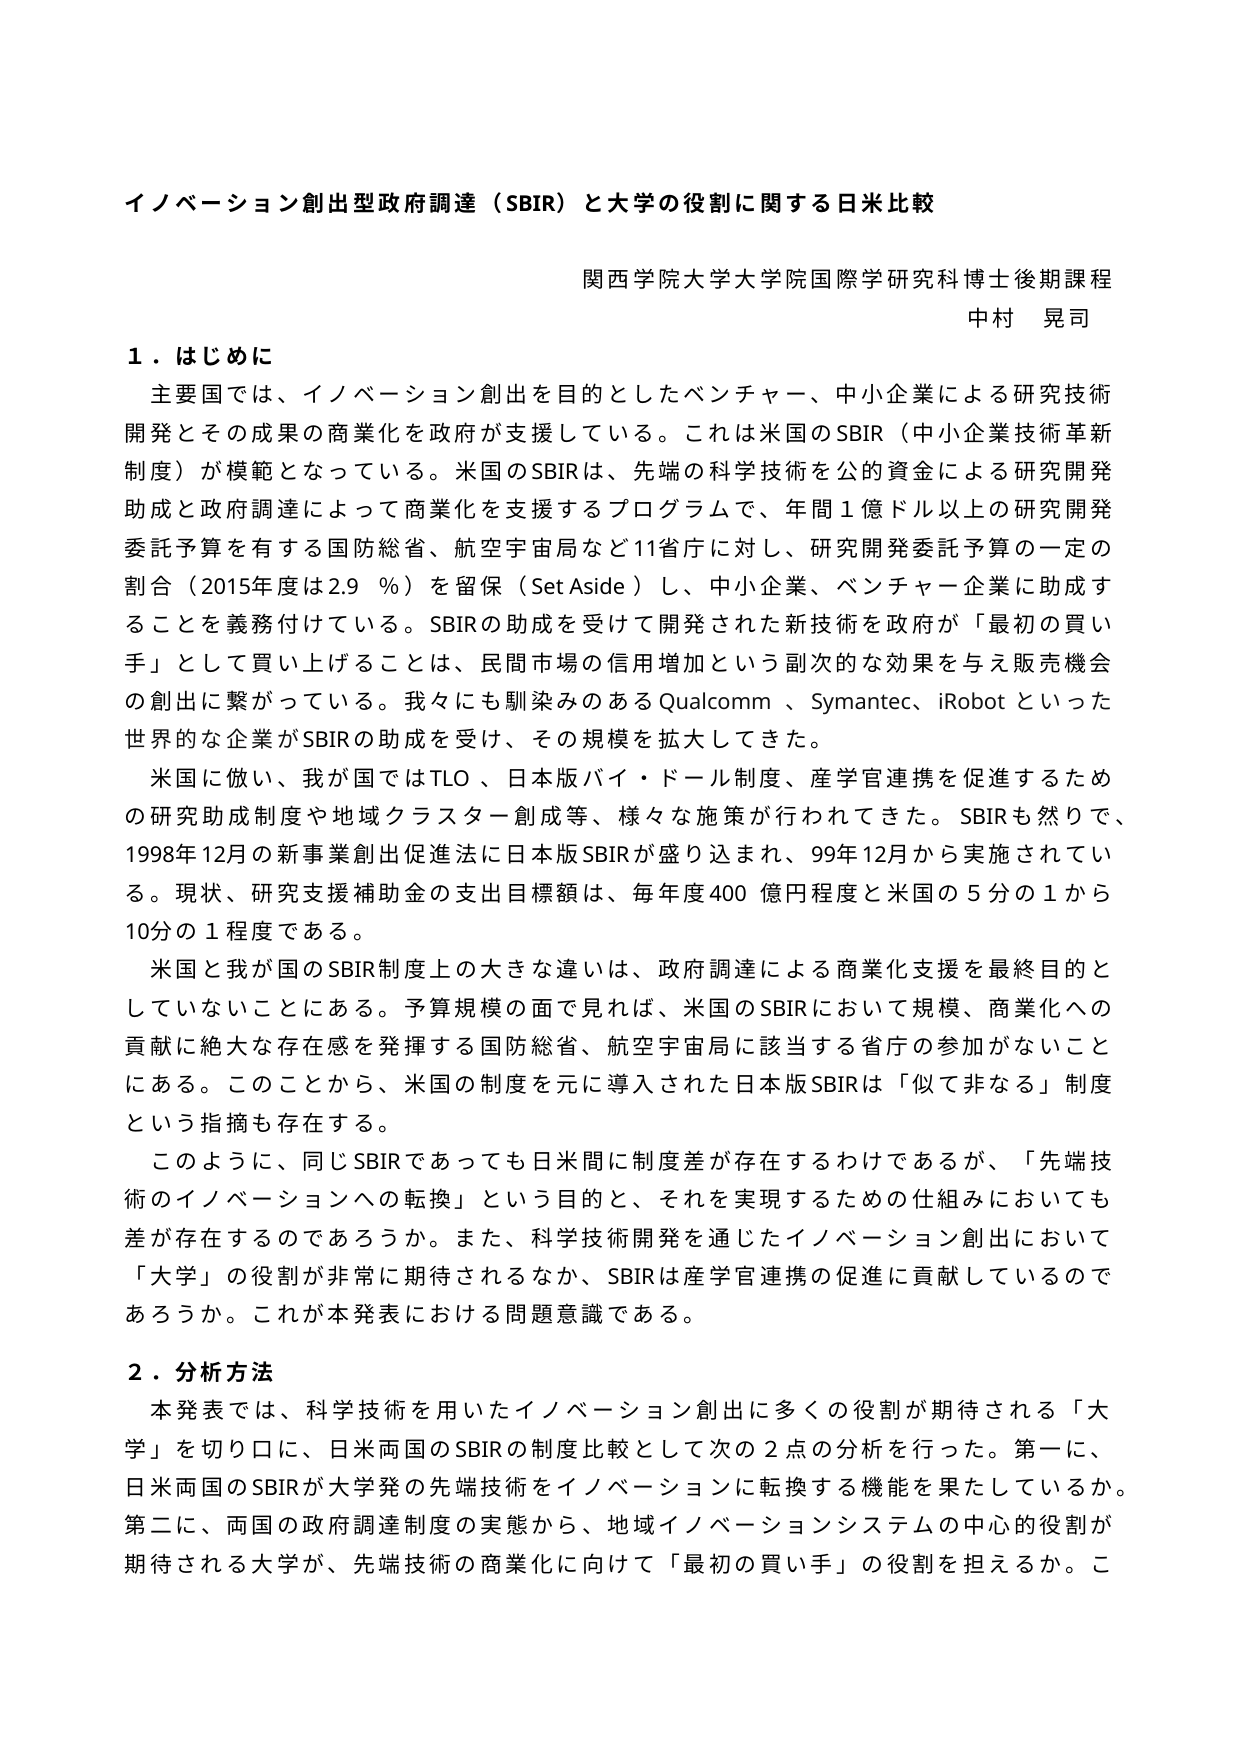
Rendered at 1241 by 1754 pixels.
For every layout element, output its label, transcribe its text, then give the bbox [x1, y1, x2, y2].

text このように、同じSBIRであっても日米間に制度差が存在するわけであるが、「先端技術のイノベーションへの転換」という目的と、それを実現するための仕組みにおいても差が存在するのであろうか。また、科学技術開発を通じたイノベーション創出において「大学」の役割が非常に期待されるなか、SBIRは産学官連携の促進に貢献しているのであろうか。これが本発表における問題意識である。 [124, 1141, 1116, 1332]
text 主要国では、イノベーション創出を目的としたベンチャー、中小企業による研究技術開発とその成果の商業化を政府が支援している。これは米国のSBIR（中小企業技術革新制度）が模範となっている。米国のSBIRは、先端の科学技術を公的資金による研究開発助成と政府調達によって商業化を支援するプログラムで、年間１億ドル以上の研究開発委託予算を有する国防総省、航空宇宙局など11省庁に対し、研究開発委託予算の一定の割合（2015年度は2.9％）を留保（Set Aside）し、中小企業、ベンチャー企業に助成することを義務付けている。SBIRの助成を受けて開発された新技術を政府が「最初の買い手」として買い上げることは、民間市場の信用増加という副次的な効果を与え販売機会の創出に繋がっている。我々にも馴染みのあるQualcomm、Symantec、iRobotといった世界的な企業がSBIRの助成を受け、その規模を拡大してきた。 [124, 374, 1116, 757]
text ２．分析方法 [124, 1352, 1116, 1390]
text １．はじめに [124, 336, 1116, 374]
text 米国と我が国のSBIR制度上の大きな違いは、政府調達による商業化支援を最終目的としていないことにある。予算規模の面で見れば、米国のSBIRにおいて規模、商業化への貢献に絶大な存在感を発揮する国防総省、航空宇宙局に該当する省庁の参加がないことにある。このことから、米国の制度を元に導入された日本版SBIRは「似て非なる」制度という指摘も存在する。 [124, 949, 1116, 1141]
text 関西学院大学大学院国際学研究科博士後期課程 [124, 259, 1116, 297]
text イノベーション創出型政府調達（SBIR）と大学の役割に関する日米比較 [124, 182, 1116, 221]
text 米国に倣い、我が国ではTLO、日本版バイ・ドール制度、産学官連携を促進するための研究助成制度や地域クラスター創成等、様々な施策が行われてきた。SBIRも然りで、1998年12月の新事業創出促進法に日本版SBIRが盛り込まれ、99年12月から実施されている。現状、研究支援補助金の支出目標額は、毎年度400億円程度と米国の５分の１から10分の１程度である。 [124, 757, 1116, 949]
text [124, 1390, 1116, 1582]
text 中村 晃司 [124, 297, 1094, 336]
